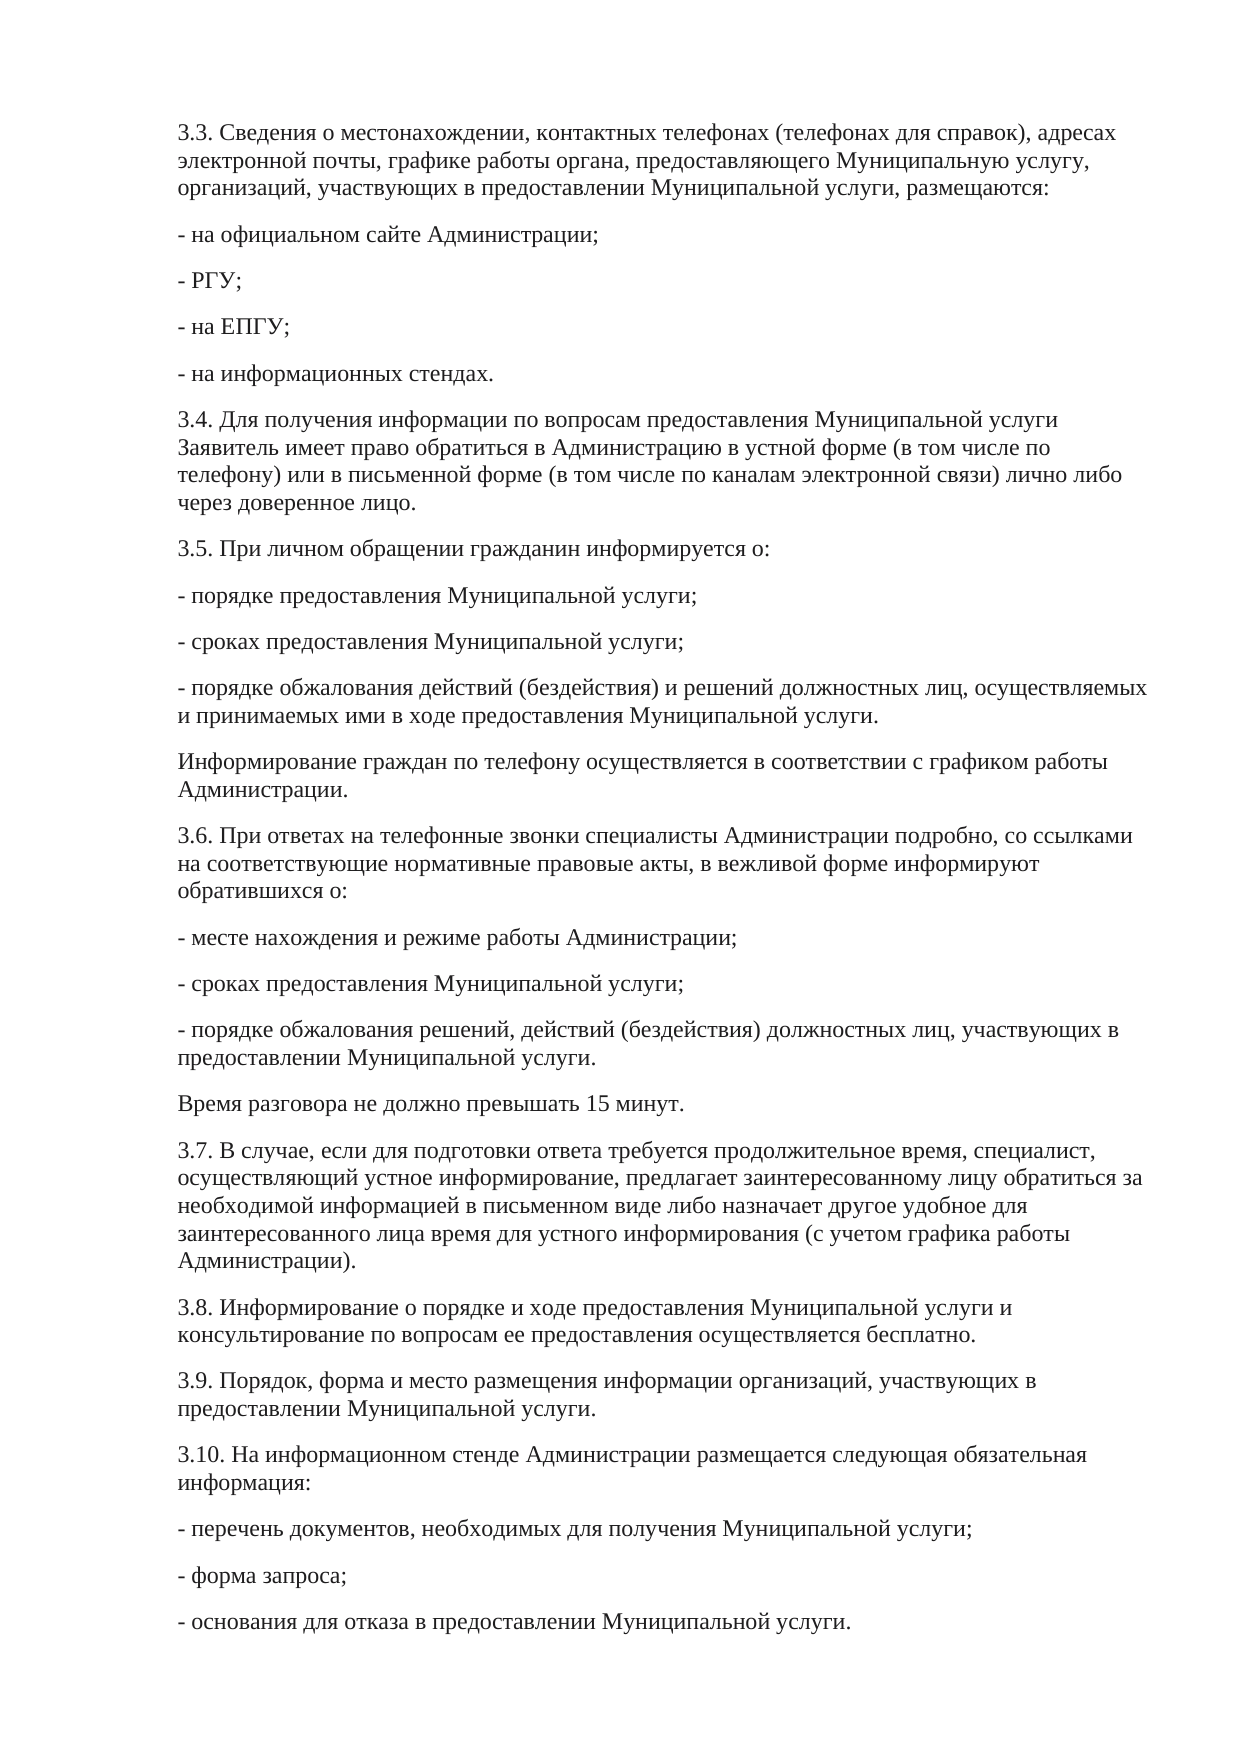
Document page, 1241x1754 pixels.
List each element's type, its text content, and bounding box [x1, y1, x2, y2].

text 3.10. На информационном стенде Администрации размещается следующая обязательная информация: [177, 1441, 1152, 1496]
text - на ЕПГУ; [177, 312, 1152, 340]
text - РГУ; [177, 266, 1152, 294]
text - перечень документов, необходимых для получения Муниципальной услуги; [177, 1514, 1152, 1542]
text - на информационных стендах. [177, 359, 1152, 386]
text Информирование граждан по телефону осуществляется в соответствии с графиком работы Администрации. [177, 747, 1152, 802]
text - порядке предоставления Муниципальной услуги; [177, 581, 1152, 608]
text 3.9. Порядок, форма и место размещения информации организаций, участвующих в предоставлении Муниципальной услуги. [177, 1367, 1152, 1422]
text - порядке обжалования решений, действий (бездействия) должностных лиц, участвующих в предоставлении Муниципальной услуги. [177, 1016, 1152, 1071]
text - сроках предоставления Муниципальной услуги; [177, 627, 1152, 654]
text - порядке обжалования действий (бездействия) и решений должностных лиц, осуществляемых и принимаемых ими в ходе предоставления Муниципальной услуги. [177, 673, 1152, 728]
text - месте нахождения и режиме работы Администрации; [177, 923, 1152, 950]
text 3.5. При личном обращении гражданин информируется о: [177, 534, 1152, 562]
text 3.6. При ответах на телефонные звонки специалисты Администрации подробно, со ссылками на соответствующие нормативные правовые акты, в вежливой форме информируют обратившихся о: [177, 821, 1152, 904]
text 3.8. Информирование о порядке и ходе предоставления Муниципальной услуги и консультирование по вопросам ее предоставления осуществляется бесплатно. [177, 1293, 1152, 1348]
text 3.7. В случае, если для подготовки ответа требуется продолжительное время, специалист, осуществляющий устное информирование, предлагает заинтересованному лицу обратиться за необходимой информацией в письменном виде либо назначает другое удобное для заинтересованного лица время для устного информирования (с учетом графика работы Администрации). [177, 1136, 1152, 1274]
text - сроках предоставления Муниципальной услуги; [177, 969, 1152, 997]
text - на официальном сайте Администрации; [177, 220, 1152, 247]
text 3.3. Сведения о местонахождении, контактных телефонах (телефонах для справок), адресах электронной почты, графике работы органа, предоставляющего Муниципальную услугу, организаций, участвующих в предоставлении Муниципальной услуги, размещаются: [177, 118, 1152, 201]
text - основания для отказа в предоставлении Муниципальной услуги. [177, 1607, 1152, 1635]
text - форма запроса; [177, 1561, 1152, 1588]
text 3.4. Для получения информации по вопросам предоставления Муниципальной услуги Заявитель имеет право обратиться в Администрацию в устной форме (в том числе по телефону) или в письменной форме (в том числе по каналам электронной связи) лично либо через доверенное лицо. [177, 405, 1152, 516]
text Время разговора не должно превышать 15 минут. [177, 1089, 1152, 1117]
